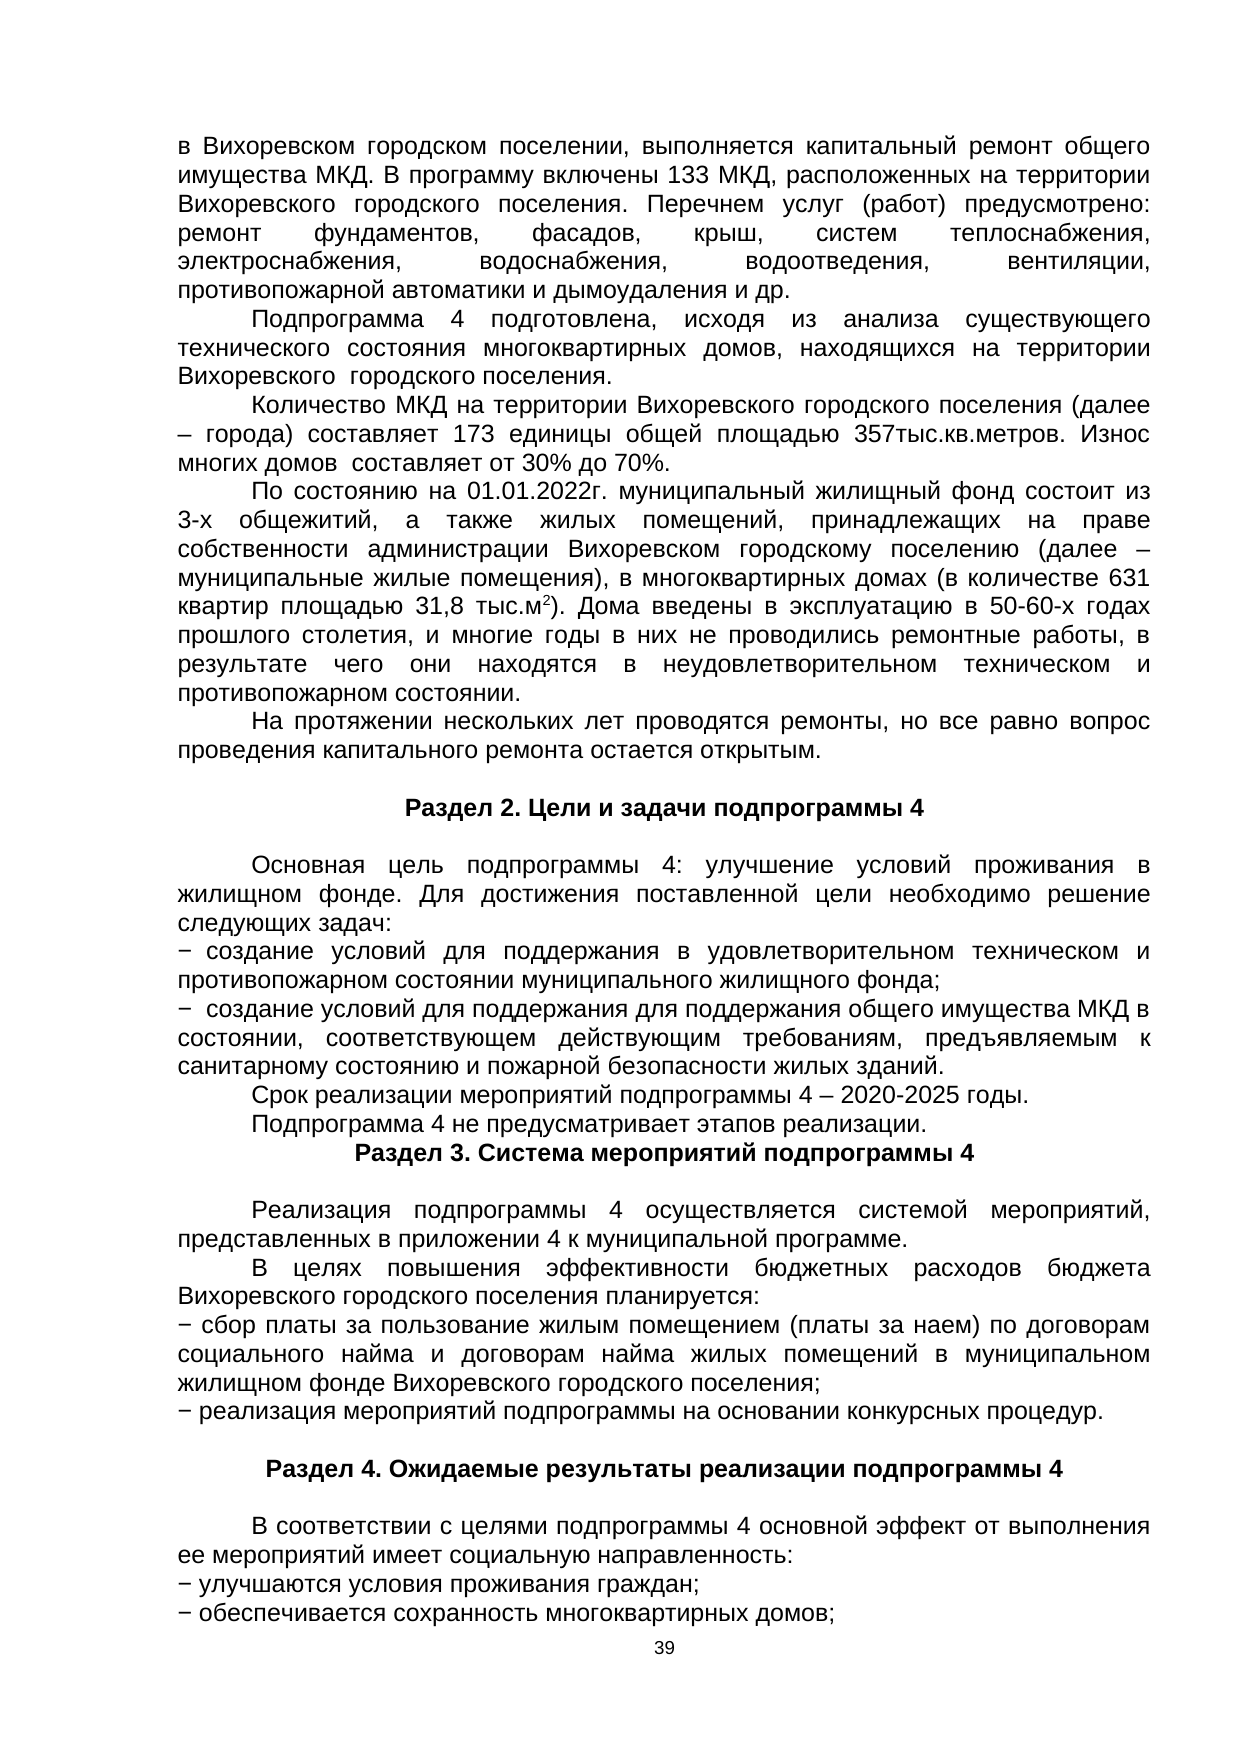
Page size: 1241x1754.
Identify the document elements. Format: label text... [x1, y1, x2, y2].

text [177, 131, 1152, 304]
text Раздел 2. Цели и задачи подпрограммы 4 [177, 793, 1152, 821]
text Раздел 4. Ожидаемые результаты реализации подпрограммы 4 [177, 1454, 1152, 1483]
text Подпрограмма 4 не предусматривает этапов реализации. [177, 1109, 1152, 1138]
text В соответствии с целями подпрограммы 4 основной эффект от выполнения ее мероприятий имеет социальную направленность: [177, 1511, 1152, 1569]
text Основная цель подпрограммы 4: улучшение условий проживания в жилищном фонде. Для достижения поставленной цели необходимо решение следующих задач: [177, 850, 1152, 936]
text − обеспечивается сохранность многоквартирных домов; [177, 1598, 1152, 1626]
text Подпрограмма 4 подготовлена, исходя из анализа существующего технического состояния многоквартирных домов, находящихся на территории Вихоревского городского поселения. [177, 304, 1152, 390]
text − сбор платы за пользование жилым помещением (платы за наем) по договорам социального найма и договорам найма жилых помещений в муниципальном жилищном фонде Вихоревского городского поселения; [177, 1310, 1152, 1396]
text Количество МКД на территории Вихоревского городского поселения (далее – города) составляет 173 единицы общей площадью 357тыс.кв.метров. Износ многих домов составляет от 30% до 70%. [177, 390, 1152, 476]
text Срок реализации мероприятий подпрограммы 4 – 2020-2025 годы. [177, 1080, 1152, 1109]
text В целях повышения эффективности бюджетных расходов бюджета Вихоревского городского поселения планируется: [177, 1253, 1152, 1310]
text − реализация мероприятий подпрограммы на основании конкурсных процедур. [177, 1396, 1152, 1425]
text По состоянию на 01.01.2022г. муниципальный жилищный фонд состоит из 3-х общежитий, а также жилых помещений, принадлежащих на праве собственности администрации Вихоревском городскому поселению (далее – муниципальные жилые помещения), в многоквартирных домах (в количестве 631 квартир площадью 31,8 тыс.м2). Дома введены в эксплуатацию в 50-60-х годах прошлого столетия, и многие годы в них не проводились ремонтные работы, в результате чего они находятся в неудовлетворительном техническом и противопожарном состоянии. [177, 476, 1152, 706]
text − создание условий для поддержания в удовлетворительном техническом и противопожарном состоянии муниципального жилищного фонда; [177, 936, 1152, 994]
text Реализация подпрограммы 4 осуществляется системой мероприятий, представленных в приложении 4 к муниципальной программе. [177, 1195, 1152, 1253]
text − улучшаются условия проживания граждан; [177, 1569, 1152, 1598]
text На протяжении нескольких лет проводятся ремонты, но все равно вопрос проведения капитального ремонта остается открытым. [177, 706, 1152, 764]
text − создание условий для поддержания для поддержания общего имущества МКД в состоянии, соответствующем действующим требованиям, предъявляемым к санитарному состоянию и пожарной безопасности жилых зданий. [177, 994, 1152, 1080]
text Раздел 3. Система мероприятий подпрограммы 4 [177, 1138, 1152, 1166]
